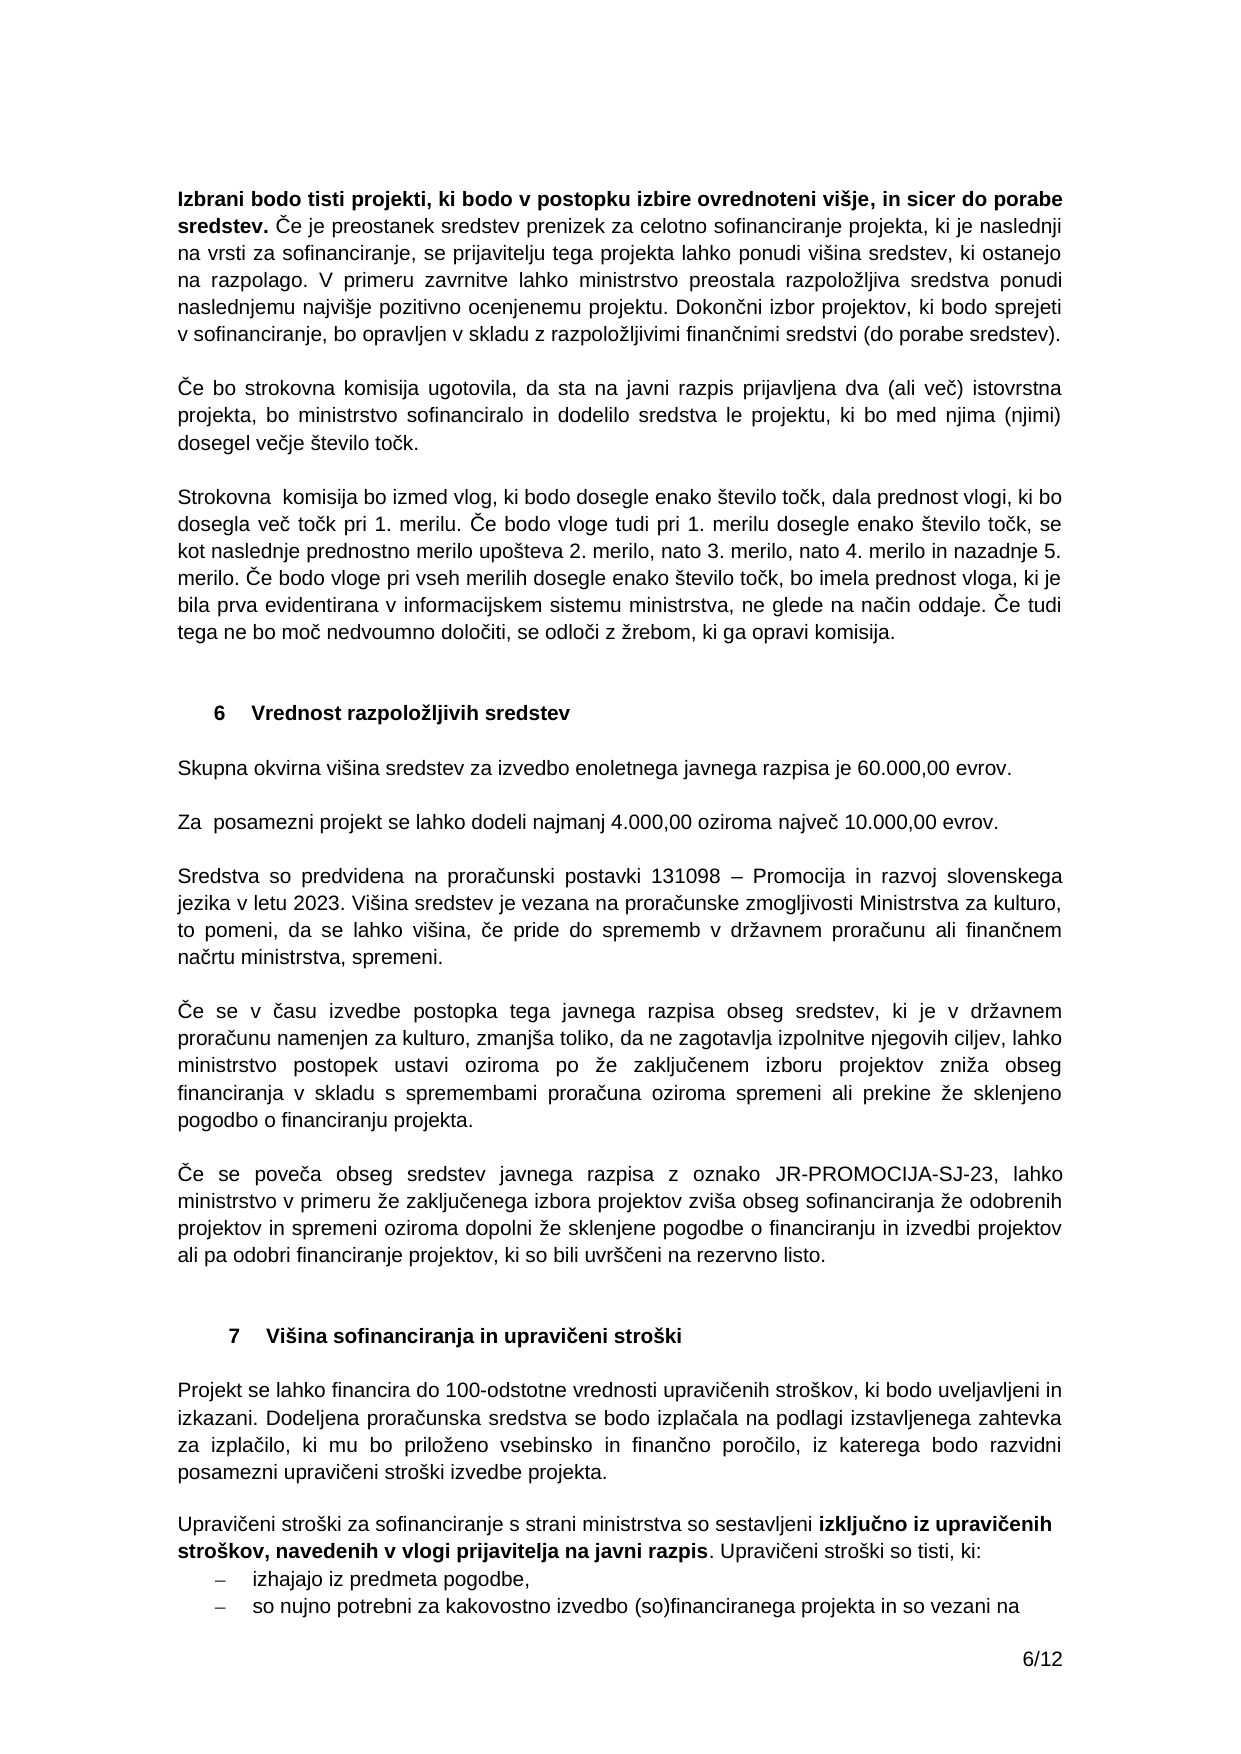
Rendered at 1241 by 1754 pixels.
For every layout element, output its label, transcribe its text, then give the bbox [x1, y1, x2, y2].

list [215, 1594, 1066, 1618]
text Skupna okvirna višina sredstev za izvedbo enoletnega javnega razpisa je 60.000,00 evrov. [177, 753, 1063, 780]
text Sredstva so predvidena na proračunski postavki 131098 – Promocija in razvoj slovenskega jezika v letu 2023. Višina sredstev je vezana na proračunske zmogljivosti Ministrstva za kulturo, to pomeni, da se lahko višina, če pride do sprememb v državnem proračunu ali finančnem načrtu ministrstva, spremeni. [177, 862, 1063, 970]
text Za posamezni projekt se lahko dodeli najmanj 4.000,00 oziroma največ 10.000,00 evrov. [177, 807, 1063, 834]
list Višina sofinanciranja in upravičeni stroški [228, 1322, 1063, 1349]
text Če se poveča obseg sredstev javnega razpisa z oznako JR-PROMOCIJA-SJ-23, lahko ministrstvo v primeru že zaključenega izbora projektov zviša obseg sofinanciranja že odobrenih projektov in spremeni oziroma dopolni že sklenjene pogodbe o financiranju in izvedbi projektov ali pa odobri financiranje projektov, ki so bili uvrščeni na rezervno listo. [177, 1159, 1063, 1268]
text Projekt se lahko financira do 100-odstotne vrednosti upravičenih stroškov, ki bodo uveljavljeni in izkazani. Dodeljena proračunska sredstva se bodo izplačala na podlagi izstavljenega zahtevka za izplačilo, ki mu bo priloženo vsebinsko in finančno poročilo, iz katerega bodo razvidni posamezni upravičeni stroški izvedbe projekta. [177, 1376, 1063, 1484]
text Upravičeni stroški za sofinanciranje s strani ministrstva so sestavljeni izključno iz upravičenih stroškov, navedenih v vlogi prijavitelja na javni razpis. Upravičeni stroški so tisti, ki: [177, 1512, 1066, 1563]
text Izbrani bodo tisti projekti, ki bodo v postopku izbire ovrednoteni višje, in sicer do porabe sredstev. Če je preostanek sredstev prenizek za celotno sofinanciranje projekta, ki je naslednji na vrsti za sofinanciranje, se prijavitelju tega projekta lahko ponudi višina sredstev, ki ostanejo na razpolago. V primeru zavrnitve lahko ministrstvo preostala razpoložljiva sredstva ponudi naslednjemu najvišje pozitivno ocenjenemu projektu. Dokončni izbor projektov, ki bodo sprejeti v sofinanciranje, bo opravljen v skladu z razpoložljivimi finančnimi sredstvi (do porabe sredstev). [177, 184, 1063, 347]
text Če bo strokovna komisija ugotovila, da sta na javni razpis prijavljena dva (ali več) istovrstna projekta, bo ministrstvo sofinanciralo in dodelilo sredstva le projektu, ki bo med njima (njimi) dosegel večje število točk. [177, 374, 1063, 455]
list izhajajo iz predmeta pogodbe, [215, 1567, 1066, 1591]
text Strokovna komisija bo izmed vlog, ki bodo dosegle enako število točk, dala prednost vlogi, ki bo dosegla več točk pri 1. merilu. Če bodo vloge tudi pri 1. merilu dosegle enako število točk, se kot naslednje prednostno merilo upošteva 2. merilo, nato 3. merilo, nato 4. merilo in nazadnje 5. merilo. Če bodo vloge pri vseh merilih dosegle enako število točk, bo imela prednost vloga, ki je bila prva evidentirana v informacijskem sistemu ministrstva, ne glede na način oddaje. Če tudi tega ne bo moč nedvoumno določiti, se odloči z žrebom, ki ga opravi komisija. [177, 482, 1063, 645]
text Če se v času izvedbe postopka tega javnega razpisa obseg sredstev, ki je v državnem proračunu namenjen za kulturo, zmanjša toliko, da ne zagotavlja izpolnitve njegovih ciljev, lahko ministrstvo postopek ustavi oziroma po že zaključenem izboru projektov zniža obseg financiranja v skladu s spremembami proračuna oziroma spremeni ali prekine že sklenjeno pogodbo o financiranju projekta. [177, 997, 1063, 1132]
list Vrednost razpoložljivih sredstev [213, 699, 1063, 726]
